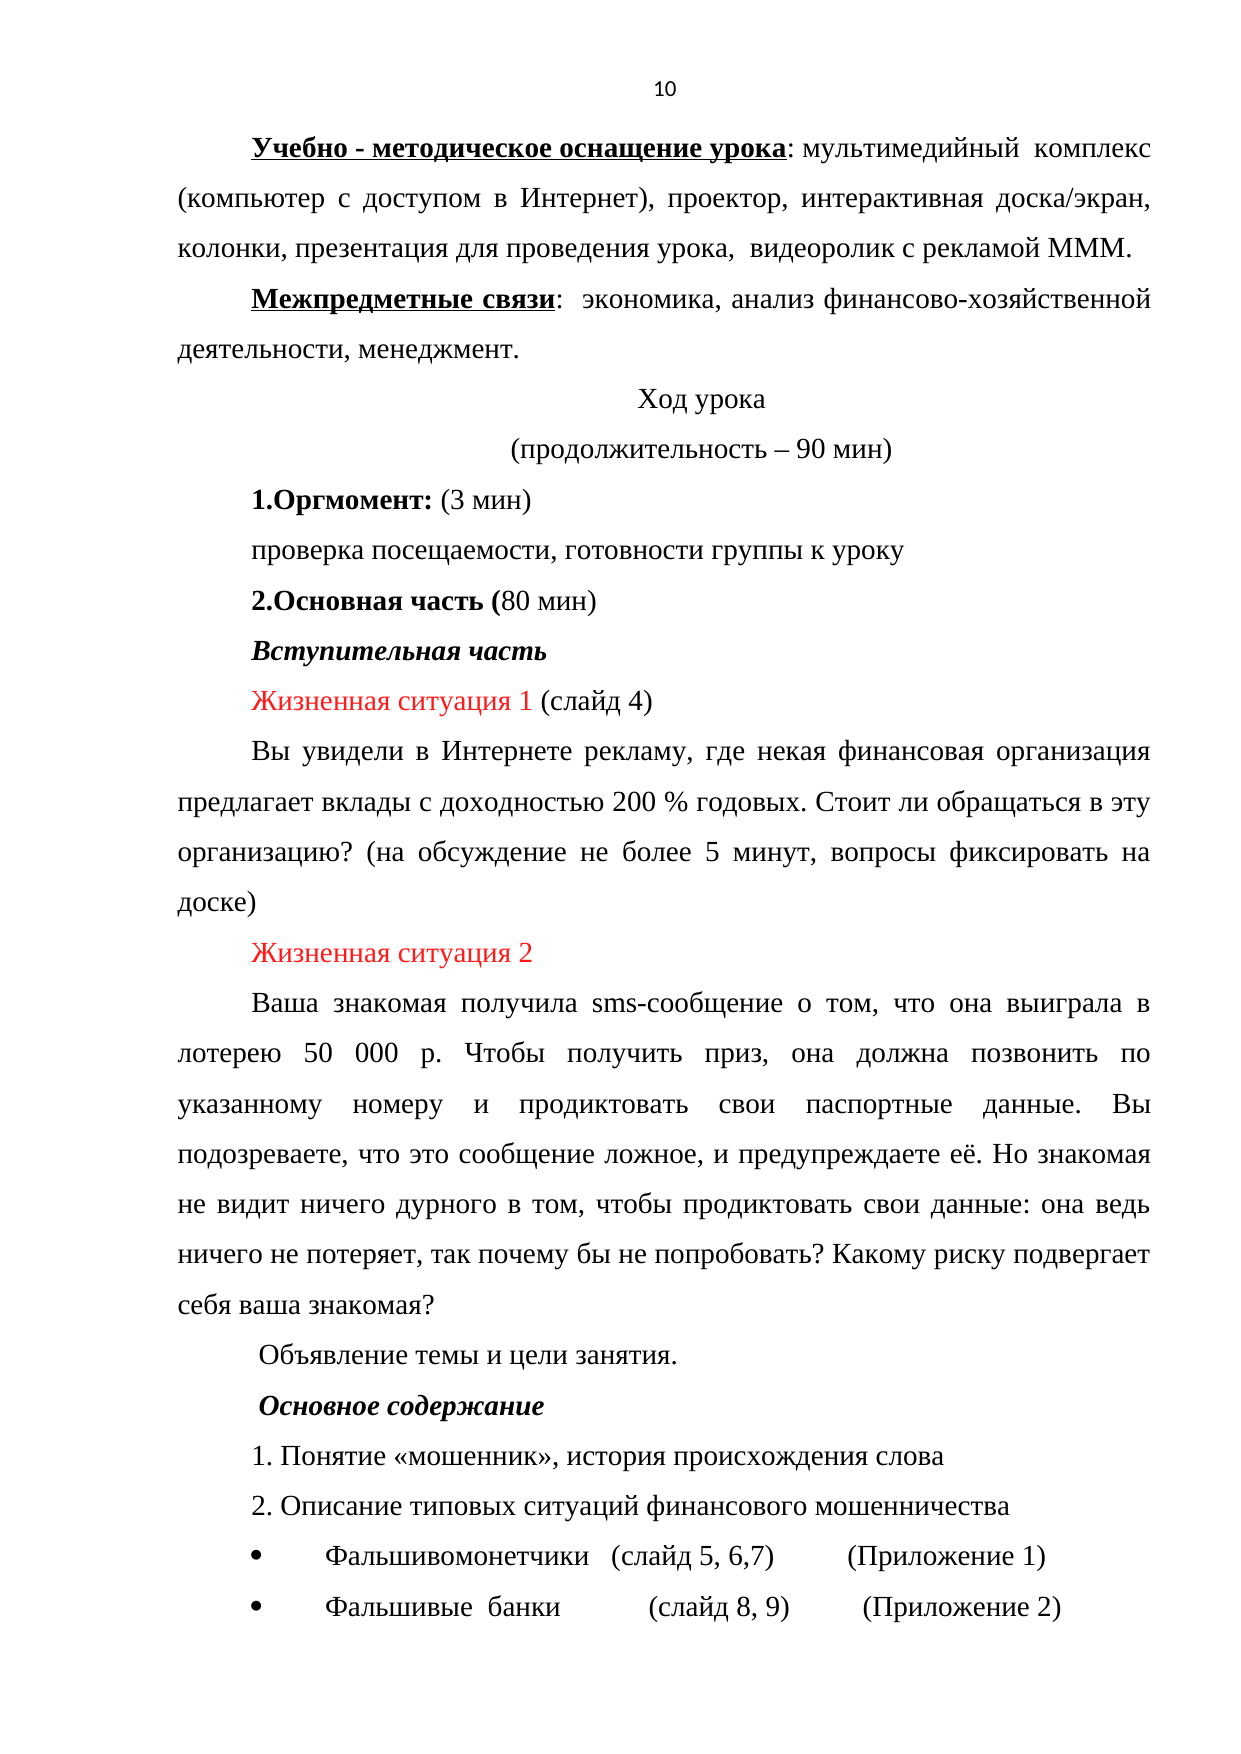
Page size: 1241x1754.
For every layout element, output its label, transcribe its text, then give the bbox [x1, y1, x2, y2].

text (продолжительность – 90 мин) [177, 432, 1152, 465]
text Основное содержание [177, 1388, 1152, 1421]
text Жизненная ситуация 1 (слайд 4) [177, 683, 1152, 717]
text 1. Понятие «мошенник», история происхождения слова [177, 1438, 1152, 1471]
text Жизненная ситуация 2 [177, 935, 1152, 968]
text Ход урока [177, 381, 1152, 415]
list Фальшивомонетчики (слайд 5, 6,7) (Приложение 1) [177, 1538, 1152, 1572]
text Ваша знакомая получила sms-сообщение о том, что она выиграла в лотерею 50 000 р. Чтобы получить приз, она должна позвонить по указанному номеру и продиктовать свои паспортные данные. Вы подозреваете, что это сообщение ложное, и предупреждаете её. Но знакомая не видит ничего дурного в том, чтобы продиктовать свои данные: она ведь ничего не потеряет, так почему бы не попробовать? Какому риску подвергает себя ваша знакомая? [177, 985, 1152, 1321]
text Объявление темы и цели занятия. [177, 1337, 1152, 1371]
text Межпредметные связи: экономика, анализ финансово-хозяйственной деятельности, менеджмент. [177, 281, 1152, 364]
text Вступительная часть [177, 633, 1152, 666]
list Фальшивые банки (слайд 8, 9) (Приложение 2) [177, 1589, 1152, 1623]
text Вы увидели в Интернете рекламу, где некая финансовая организация предлагает вклады с доходностью 200 % годовых. Стоит ли обращаться в эту организацию? (на обсуждение не более 5 минут, вопросы фиксировать на доске) [177, 733, 1152, 918]
text 1.Оргмомент: (3 мин) [177, 482, 1152, 516]
text проверка посещаемости, готовности группы к уроку [177, 532, 1152, 566]
text 2.Основная часть (80 мин) [177, 583, 1152, 616]
text Учебно - методическое оснащение урока: мультимедийный комплекс (компьютер с доступом в Интернет), проектор, интерактивная доска/экран, колонки, презентация для проведения урока, видеоролик с рекламой МММ. [177, 130, 1152, 264]
text 2. Описание типовых ситуаций финансового мошенничества [177, 1488, 1152, 1522]
